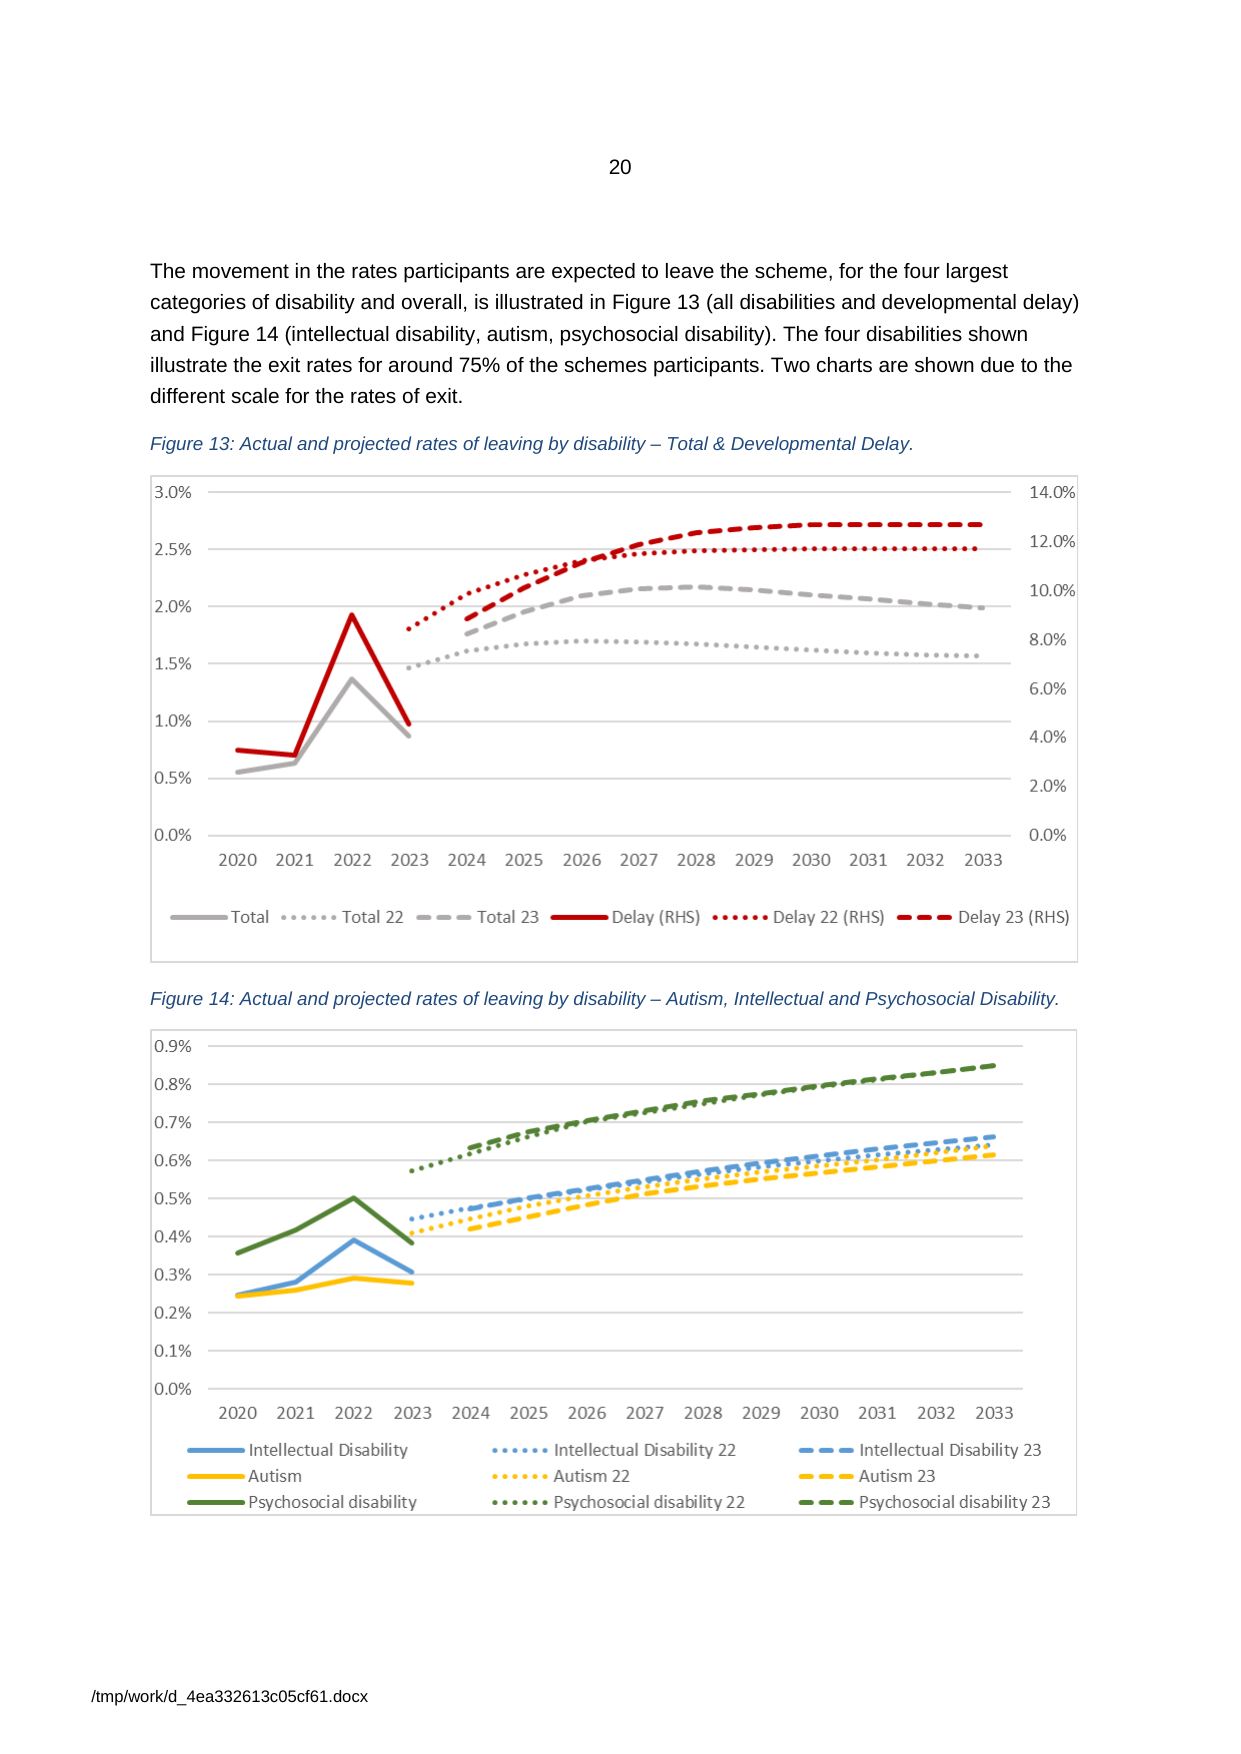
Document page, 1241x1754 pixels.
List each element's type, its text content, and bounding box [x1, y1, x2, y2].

text The movement in the rates participants are expected to leave the scheme, for the four largest categories of disability and overall, is illustrated in Figure 13 (all disabilities and developmental delay) and Figure 14 (intellectual disability, autism, psychosocial disability). The four disabilities shown illustrate the exit rates for around 75% of the schemes participants. Two charts are shown due to the different scale for the rates of exit. [150, 252, 1090, 408]
text Figure 13: Actual and projected rates of leaving by disability – Total & Developmental Delay. [150, 433, 1090, 454]
picture [150, 1029, 1078, 1516]
text Figure 14: Actual and projected rates of leaving by disability – Autism, Intellectual and Psychosocial Disability. [150, 987, 1090, 1009]
picture [150, 475, 1079, 963]
